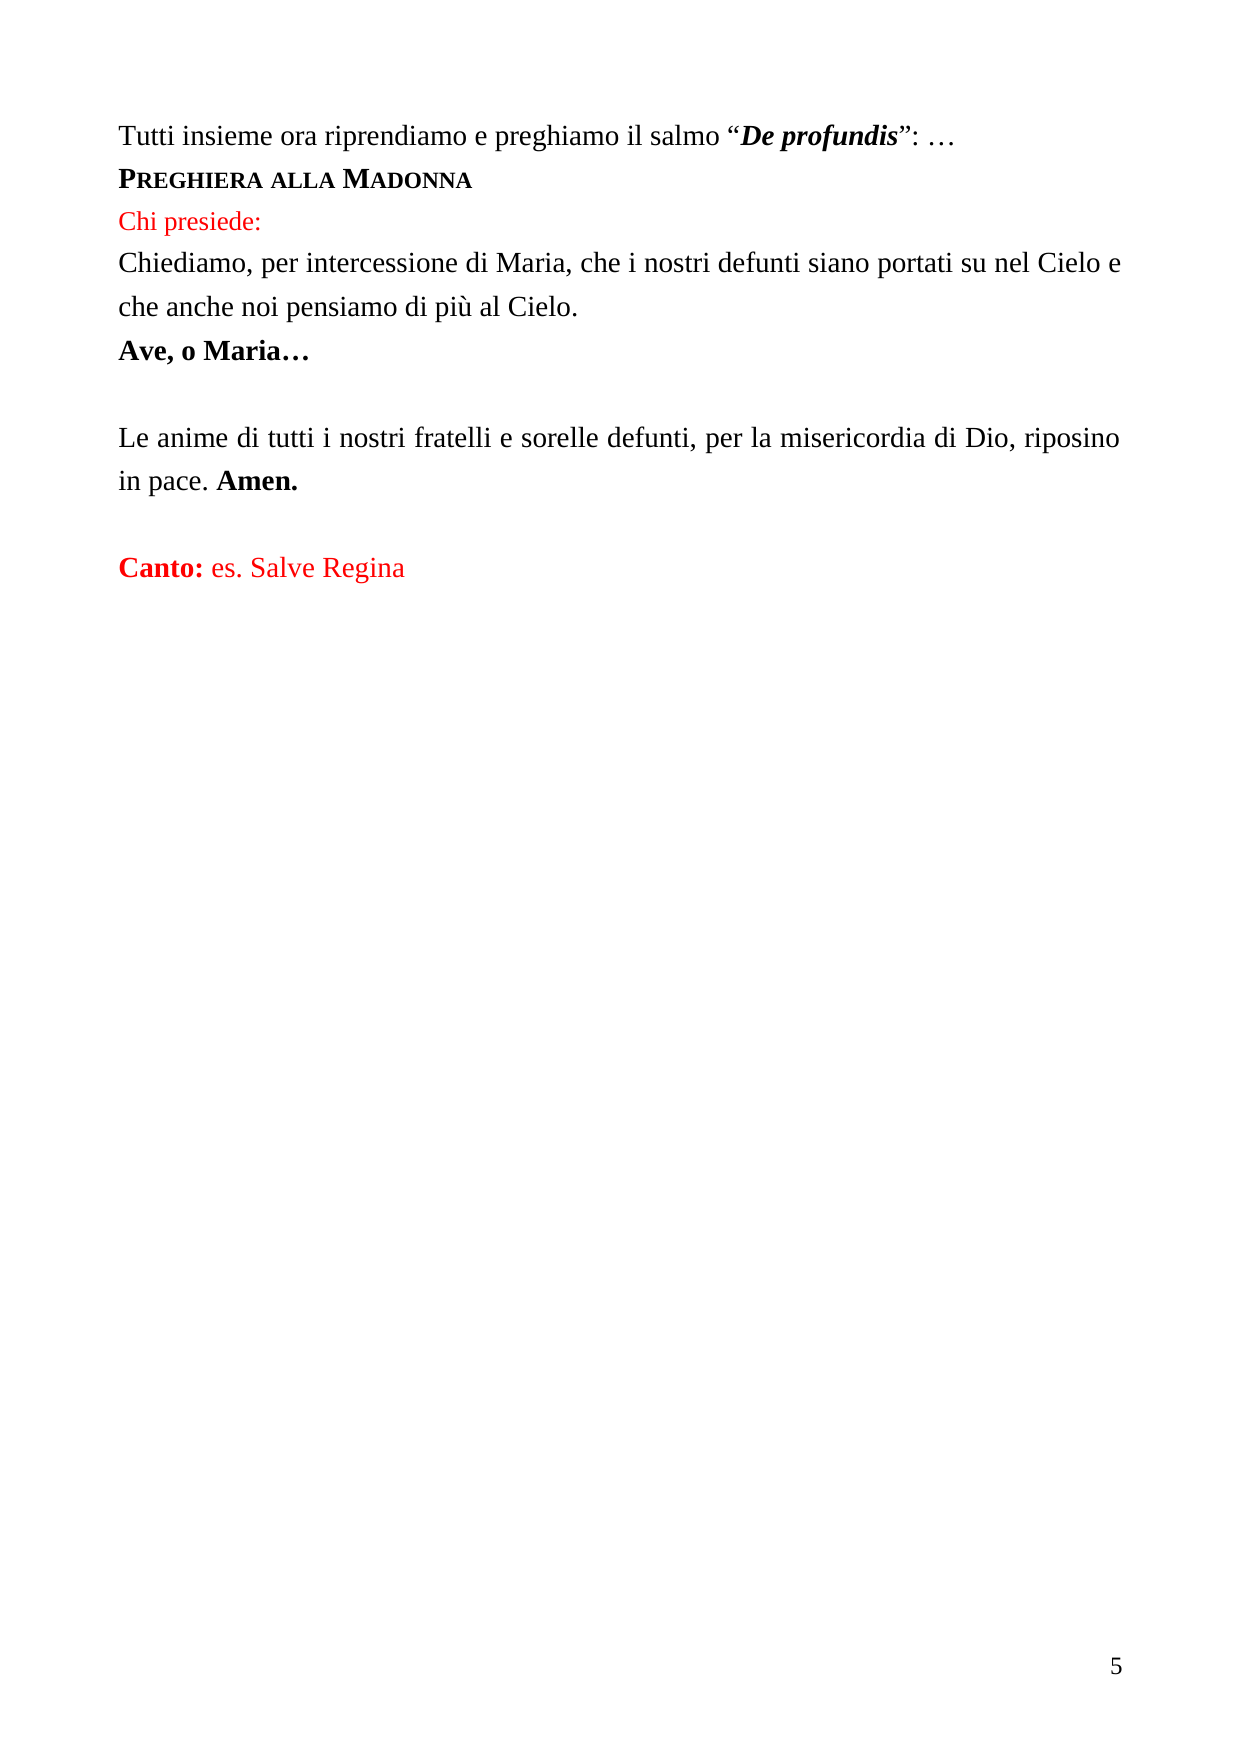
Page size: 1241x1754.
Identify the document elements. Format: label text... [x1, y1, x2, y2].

text Tutti insieme ora riprendiamo e preghiamo il salmo “De profundis”: … [118, 118, 1122, 152]
text Chi presiede: [118, 205, 1122, 236]
text Chiediamo, per intercessione di Maria, che i nostri defunti siano portati su nel Cielo e che anche noi pensiamo di più al Cielo. [118, 246, 1122, 323]
text Preghiera alla Madonna [118, 162, 1122, 195]
text Canto: es. Salve Regina [118, 550, 1122, 584]
text Ave, o Maria… [118, 333, 1122, 366]
text Le anime di tutti i nostri fratelli e sorelle defunti, per la misericordia di Dio, riposino in pace. Amen. [118, 420, 1122, 497]
